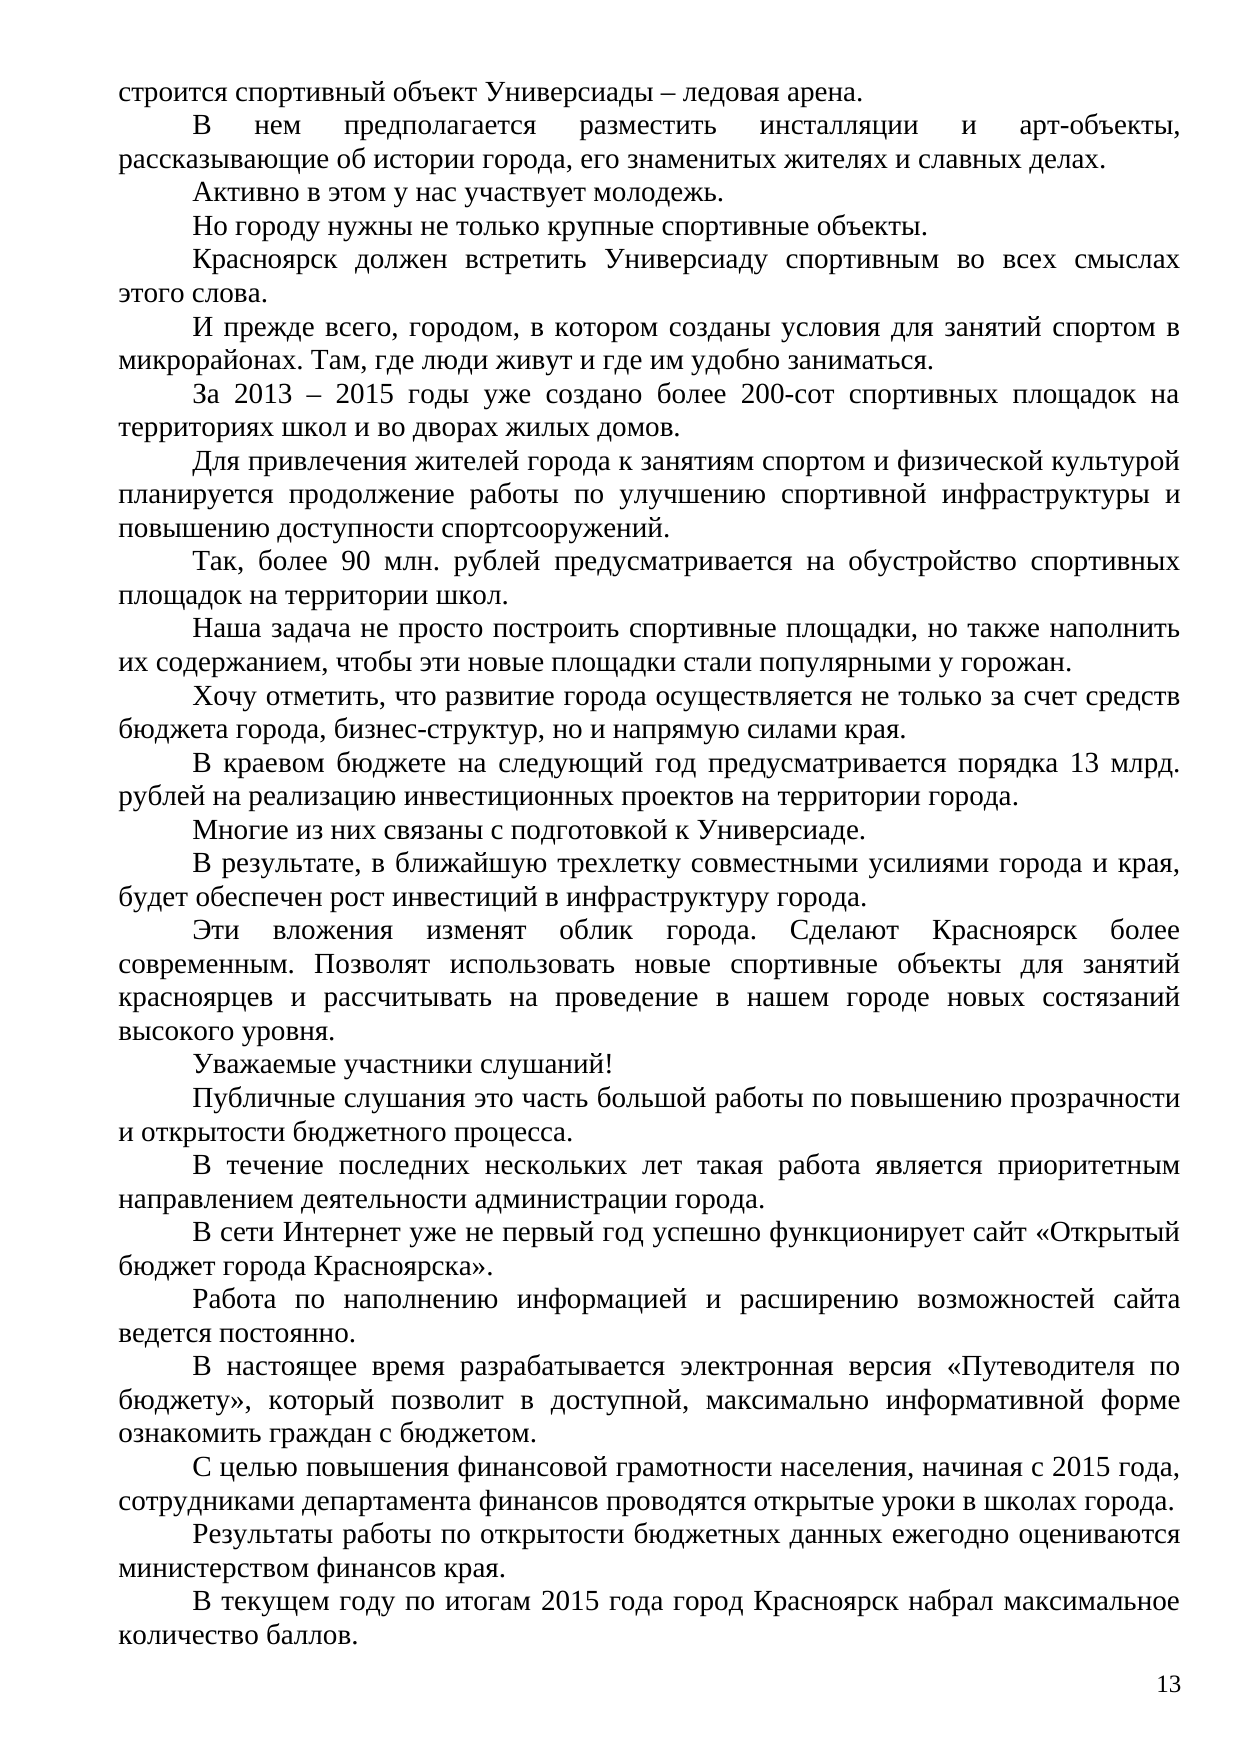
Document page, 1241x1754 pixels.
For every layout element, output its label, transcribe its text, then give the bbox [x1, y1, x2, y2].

text Работа по наполнению информацией и расширению возможностей сайта ведется постоянно. [118, 1281, 1181, 1348]
text Уважаемые участники слушаний! [118, 1047, 1181, 1080]
text В текущем году по итогам 2015 года город Красноярск набрал максимальное количество баллов. [118, 1583, 1181, 1650]
text С целью повышения финансовой грамотности населения, начиная с 2015 года, сотрудниками департамента финансов проводятся открытые уроки в школах города. [118, 1449, 1181, 1516]
text В сети Интернет уже не первый год успешно функционирует сайт «Открытый бюджет города Красноярска». [118, 1214, 1181, 1281]
text В краевом бюджете на следующий год предусматривается порядка 13 млрд. рублей на реализацию инвестиционных проектов на территории города. [118, 745, 1181, 812]
text В нем предполагается разместить инсталляции и арт-объекты, рассказывающие об истории города, его знаменитых жителях и славных делах. [118, 107, 1181, 174]
text Эти вложения изменят облик города. Сделают Красноярск более современным. Позволят использовать новые спортивные объекты для занятий красноярцев и рассчитывать на проведение в нашем городе новых состязаний высокого уровня. [118, 912, 1181, 1047]
text Но городу нужны не только крупные спортивные объекты. [118, 208, 1181, 242]
text В результате, в ближайшую трехлетку совместными усилиями города и края, будет обеспечен рост инвестиций в инфраструктуру города. [118, 845, 1181, 912]
text Результаты работы по открытости бюджетных данных ежегодно оцениваются министерством финансов края. [118, 1516, 1181, 1583]
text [118, 74, 1181, 107]
text Публичные слушания это часть большой работы по повышению прозрачности и открытости бюджетного процесса. [118, 1080, 1181, 1147]
text Наша задача не просто построить спортивные площадки, но также наполнить их содержанием, чтобы эти новые площадки стали популярными у горожан. [118, 611, 1181, 678]
text Красноярск должен встретить Универсиаду спортивным во всех смыслах этого слова. [118, 242, 1181, 309]
text И прежде всего, городом, в котором созданы условия для занятий спортом в микрорайонах. Там, где люди живут и где им удобно заниматься. [118, 309, 1181, 376]
text Активно в этом у нас участвует молодежь. [118, 174, 1181, 208]
text Для привлечения жителей города к занятиям спортом и физической культурой планируется продолжение работы по улучшению спортивной инфраструктуры и повышению доступности спортсооружений. [118, 443, 1181, 543]
text Хочу отметить, что развитие города осуществляется не только за счет средств бюджета города, бизнес-структур, но и напрямую силами края. [118, 678, 1181, 745]
text Так, более 90 млн. рублей предусматривается на обустройство спортивных площадок на территории школ. [118, 543, 1181, 611]
text Многие из них связаны с подготовкой к Универсиаде. [118, 812, 1181, 845]
text В настоящее время разрабатывается электронная версия «Путеводителя по бюджету», который позволит в доступной, максимально информативной форме ознакомить граждан с бюджетом. [118, 1348, 1181, 1449]
text В течение последних нескольких лет такая работа является приоритетным направлением деятельности администрации города. [118, 1147, 1181, 1214]
text За 2013 – 2015 годы уже создано более 200-сот спортивных площадок на территориях школ и во дворах жилых домов. [118, 376, 1181, 443]
